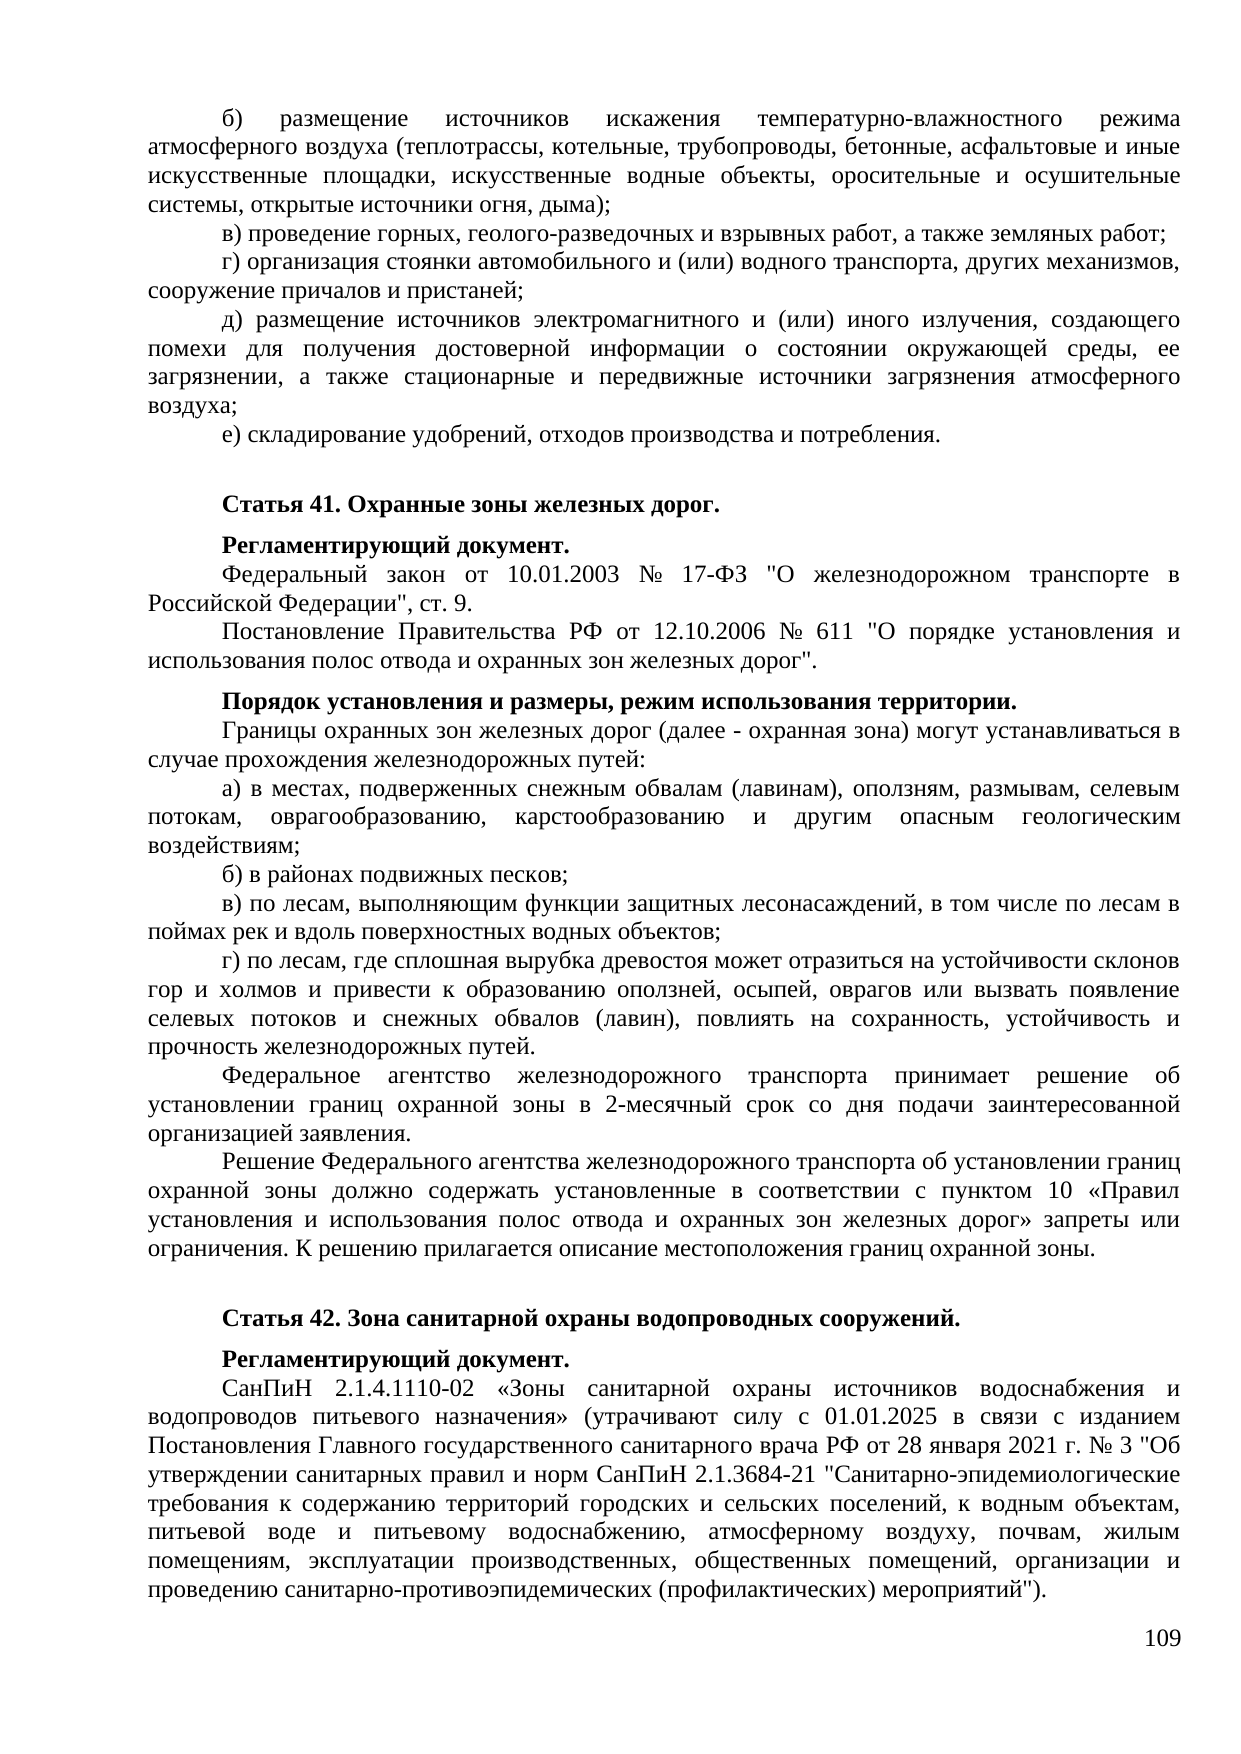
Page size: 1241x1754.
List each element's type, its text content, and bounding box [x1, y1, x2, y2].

text Границы охранных зон железных дорог (далее - охранная зона) могут устанавливаться в случае прохождения железнодорожных путей: [148, 715, 1181, 773]
text Федеральное агентство железнодорожного транспорта принимает решение об установлении границ охранной зоны в 2-месячный срок со дня подачи заинтересованной организацией заявления. [148, 1060, 1181, 1146]
text Регламентирующий документ. [148, 1344, 1181, 1373]
text СанПиН 2.1.4.1110-02 «Зоны санитарной охраны источников водоснабжения и водопроводов питьевого назначения» (утрачивают силу с 01.01.2025 в связи с изданием Постановления Главного государственного санитарного врача РФ от 28 января 2021 г. № 3 "Об утверждении санитарных правил и норм СанПиН 2.1.3684-21 "Санитарно-эпидемиологические требования к содержанию территорий городских и сельских поселений, к водным объектам, питьевой воде и питьевому водоснабжению, атмосферному воздуху, почвам, жилым помещениям, эксплуатации производственных, общественных помещений, организации и проведению санитарно-противоэпидемических (профилактических) мероприятий"). [148, 1401, 1181, 1603]
text Регламентирующий документ. [148, 530, 1181, 559]
text Статья 41. Охранные зоны железных дорог. [148, 489, 1181, 518]
text Решение Федерального агентства железнодорожного транспорта об установлении границ охранной зоны должно содержать установленные в соответствии с пунктом 10 «Правил установления и использования полос отвода и охранных зон железных дорог» запреты или ограничения. К решению прилагается описание местоположения границ охранной зоны. [148, 1146, 1181, 1261]
text Порядок установления и размеры, режим использования территории. [148, 686, 1181, 715]
text е) складирование удобрений, отходов производства и потребления. [148, 419, 1181, 448]
text Федеральный закон от 10.01.2003 № 17-ФЗ "О железнодорожном транспорте в Российской Федерации", ст. 9. [148, 559, 1181, 616]
text Статья 42. Зона санитарной охраны водопроводных сооружений. [148, 1303, 1181, 1331]
text а) в местах, подверженных снежным обвалам (лавинам), оползням, размывам, селевым потокам, оврагообразованию, карстообразованию и другим опасным геологическим воздействиям; [148, 773, 1181, 859]
text Постановление Правительства РФ от 12.10.2006 № 611 "О порядке установления и использования полос отвода и охранных зон железных дорог". [148, 616, 1181, 674]
text г) организация стоянки автомобильного и (или) водного транспорта, других механизмов, сооружение причалов и пристаней; [148, 246, 1181, 304]
text в) проведение горных, геолого-разведочных и взрывных работ, а также земляных работ; [148, 218, 1181, 246]
text б) размещение источников искажения температурно-влажностного режима атмосферного воздуха (теплотрассы, котельные, трубопроводы, бетонные, асфальтовые и иные искусственные площадки, искусственные водные объекты, оросительные и осушительные системы, открытые источники огня, дыма); [148, 103, 1181, 218]
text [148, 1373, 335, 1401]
text б) в районах подвижных песков; [148, 859, 1181, 888]
text г) по лесам, где сплошная вырубка древостоя может отразиться на устойчивости склонов гор и холмов и привести к образованию оползней, осыпей, оврагов или вызвать появление селевых потоков и снежных обвалов (лавин), повлиять на сохранность, устойчивость и прочность железнодорожных путей. [148, 945, 1181, 1060]
text д) размещение источников электромагнитного и (или) иного излучения, создающего помехи для получения достоверной информации о состоянии окружающей среды, ее загрязнении, а также стационарные и передвижные источники загрязнения атмосферного воздуха; [148, 304, 1181, 419]
text в) по лесам, выполняющим функции защитных лесонасаждений, в том числе по лесам в поймах рек и вдоль поверхностных водных объектов; [148, 888, 1181, 945]
